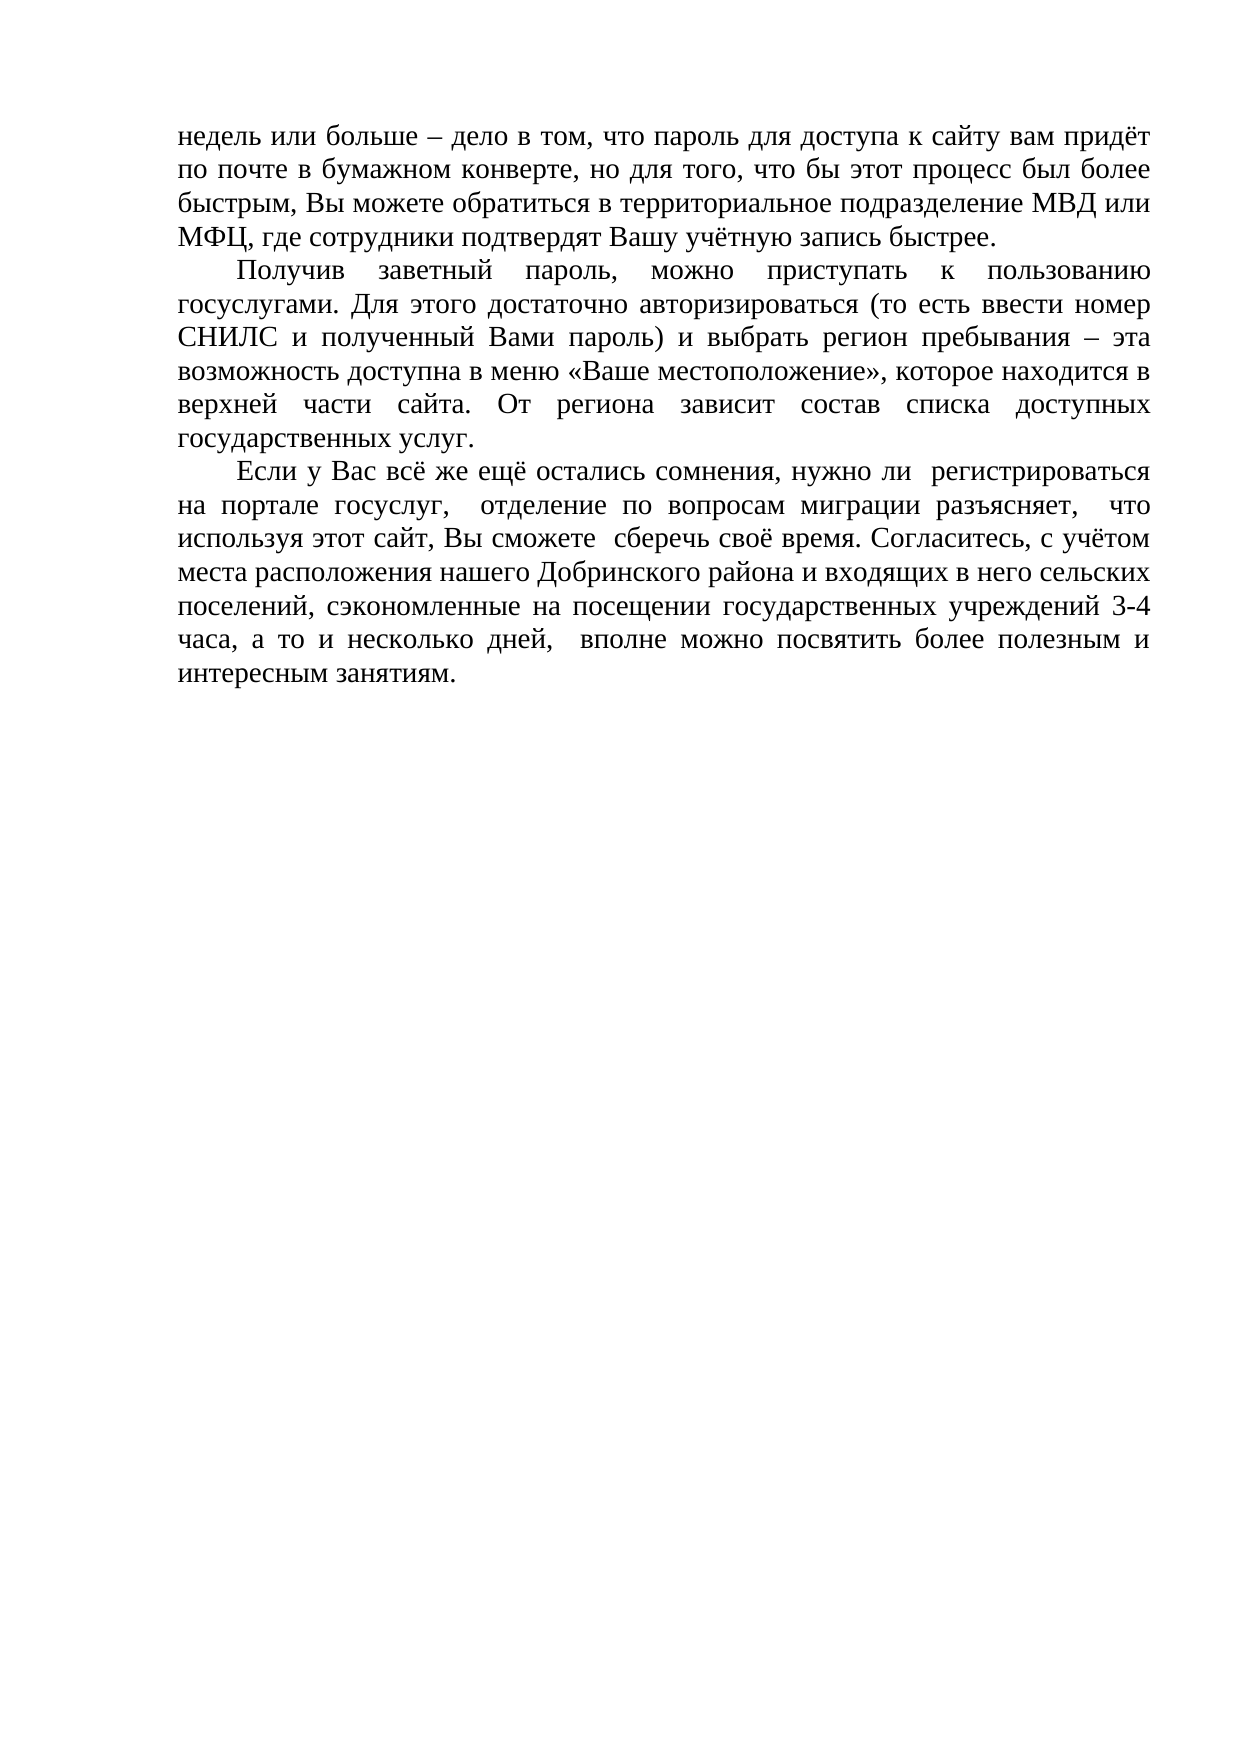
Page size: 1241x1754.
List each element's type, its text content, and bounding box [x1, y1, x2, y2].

text Получив заветный пароль, можно приступать к пользованию госуслугами. Для этого достаточно авторизироваться (то есть ввести номер СНИЛС и полученный Вами пароль) и выбрать регион пребывания – эта возможность доступна в меню «Ваше местоположение», которое находится в верхней части сайта. От региона зависит состав списка доступных государственных услуг. [177, 252, 1152, 453]
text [177, 118, 1152, 252]
text Если у Вас всё же ещё остались сомнения, нужно ли регистрироваться на портале госуслуг, отделение по вопросам миграции разъясняет, что используя этот сайт, Вы сможете сберечь своё время. Согласитесь, с учётом места расположения нашего Добринского района и входящих в него сельских поселений, сэкономленные на посещении государственных учреждений 3-4 часа, а то и несколько дней, вполне можно посвятить более полезным и интересным занятиям. [177, 453, 1152, 688]
